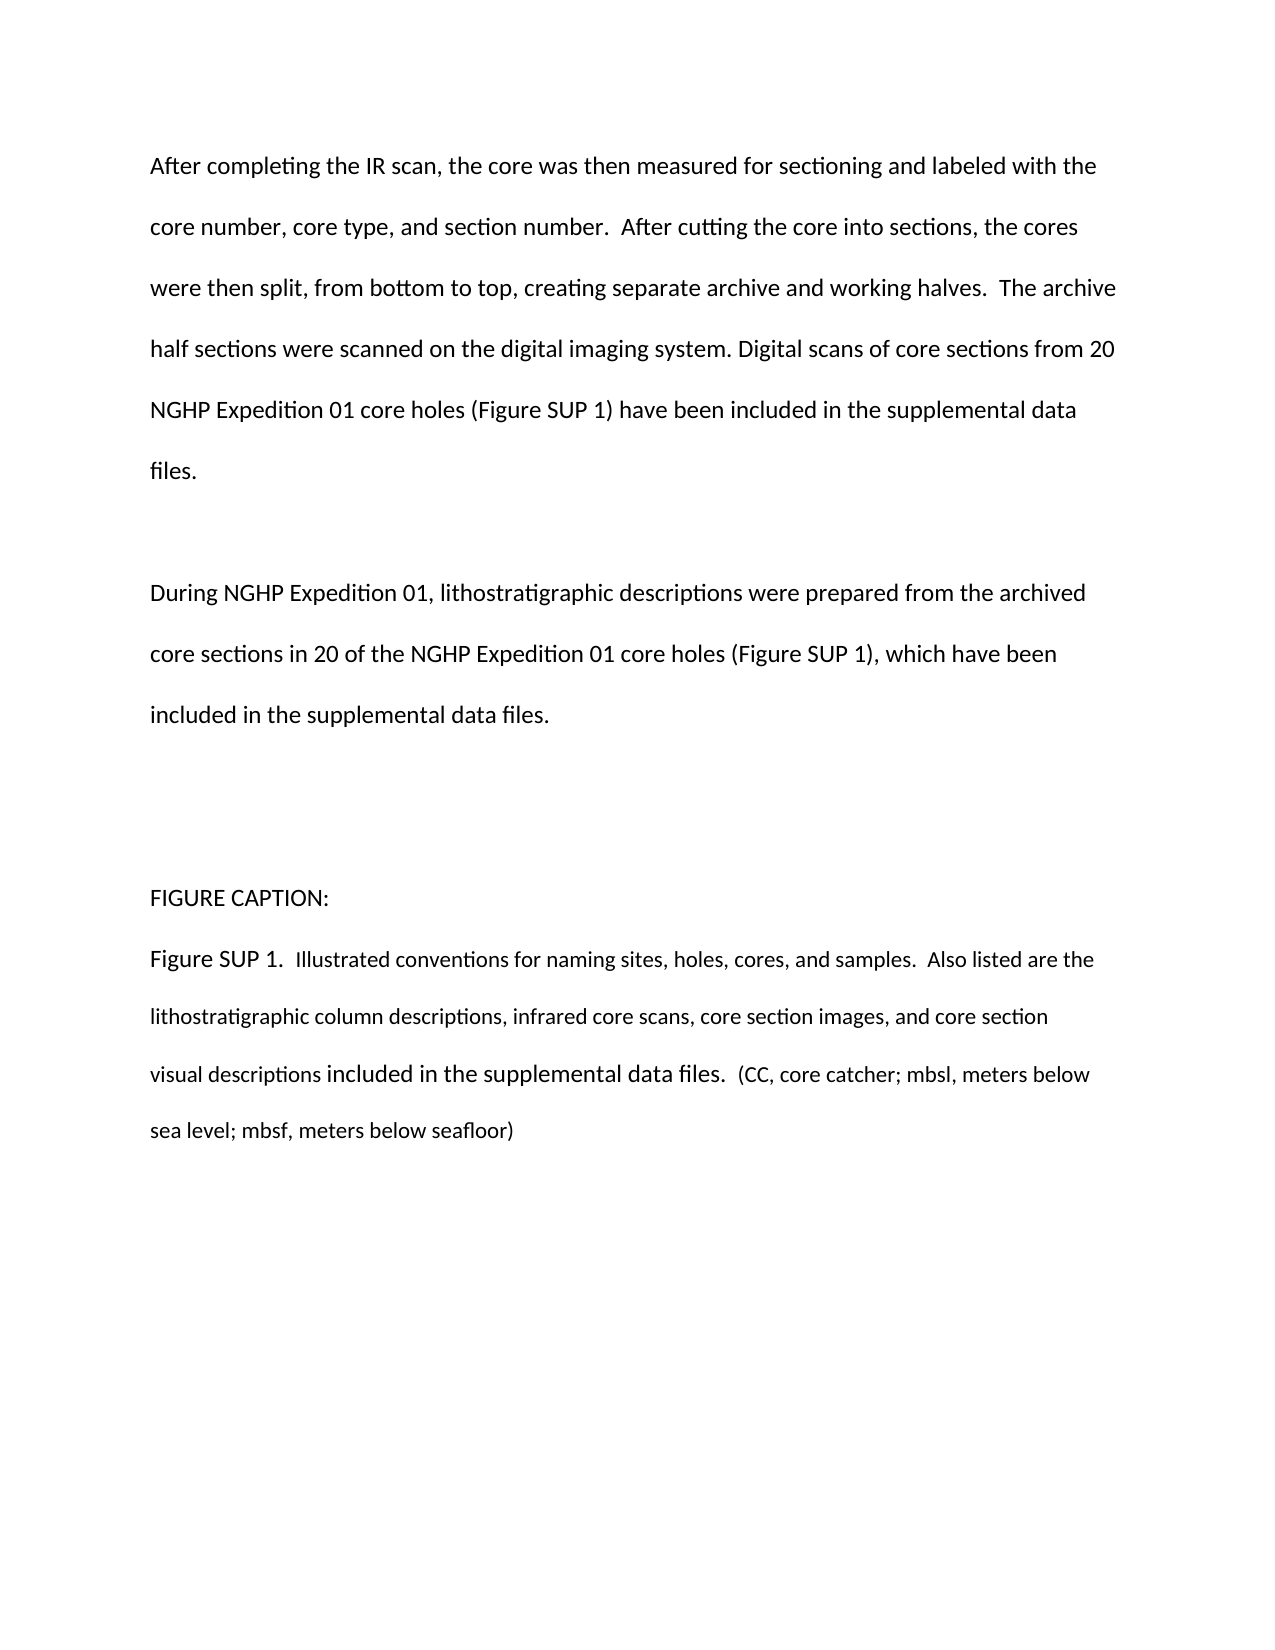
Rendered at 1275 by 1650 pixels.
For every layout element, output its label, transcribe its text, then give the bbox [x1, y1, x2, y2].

text FIGURE CAPTION: [150, 882, 1125, 913]
text Figure SUP 1. Illustrated conventions for naming sites, holes, cores, and samples. Also listed are the lithostratigraphic column descriptions, infrared core scans, core section images, and core section [150, 943, 1125, 1030]
text visual descriptions included in the supplemental data files. (CC, core catcher; mbsl, meters below sea level; mbsf, meters below seafloor) [150, 1058, 1125, 1145]
text After completing the IR scan, the core was then measured for sectioning and labeled with the core number, core type, and section number. After cutting the core into sections, the cores were then split, from bottom to top, creating separate archive and working halves. The archive half sections were scanned on the digital imaging system. Digital scans of core sections from 20 NGHP Expedition 01 core holes (Figure SUP 1) have been included in the supplemental data files. [150, 150, 1125, 486]
text During NGHP Expedition 01, lithostratigraphic descriptions were prepared from the archived core sections in 20 of the NGHP Expedition 01 core holes (Figure SUP 1), which have been included in the supplemental data files. [150, 577, 1125, 730]
